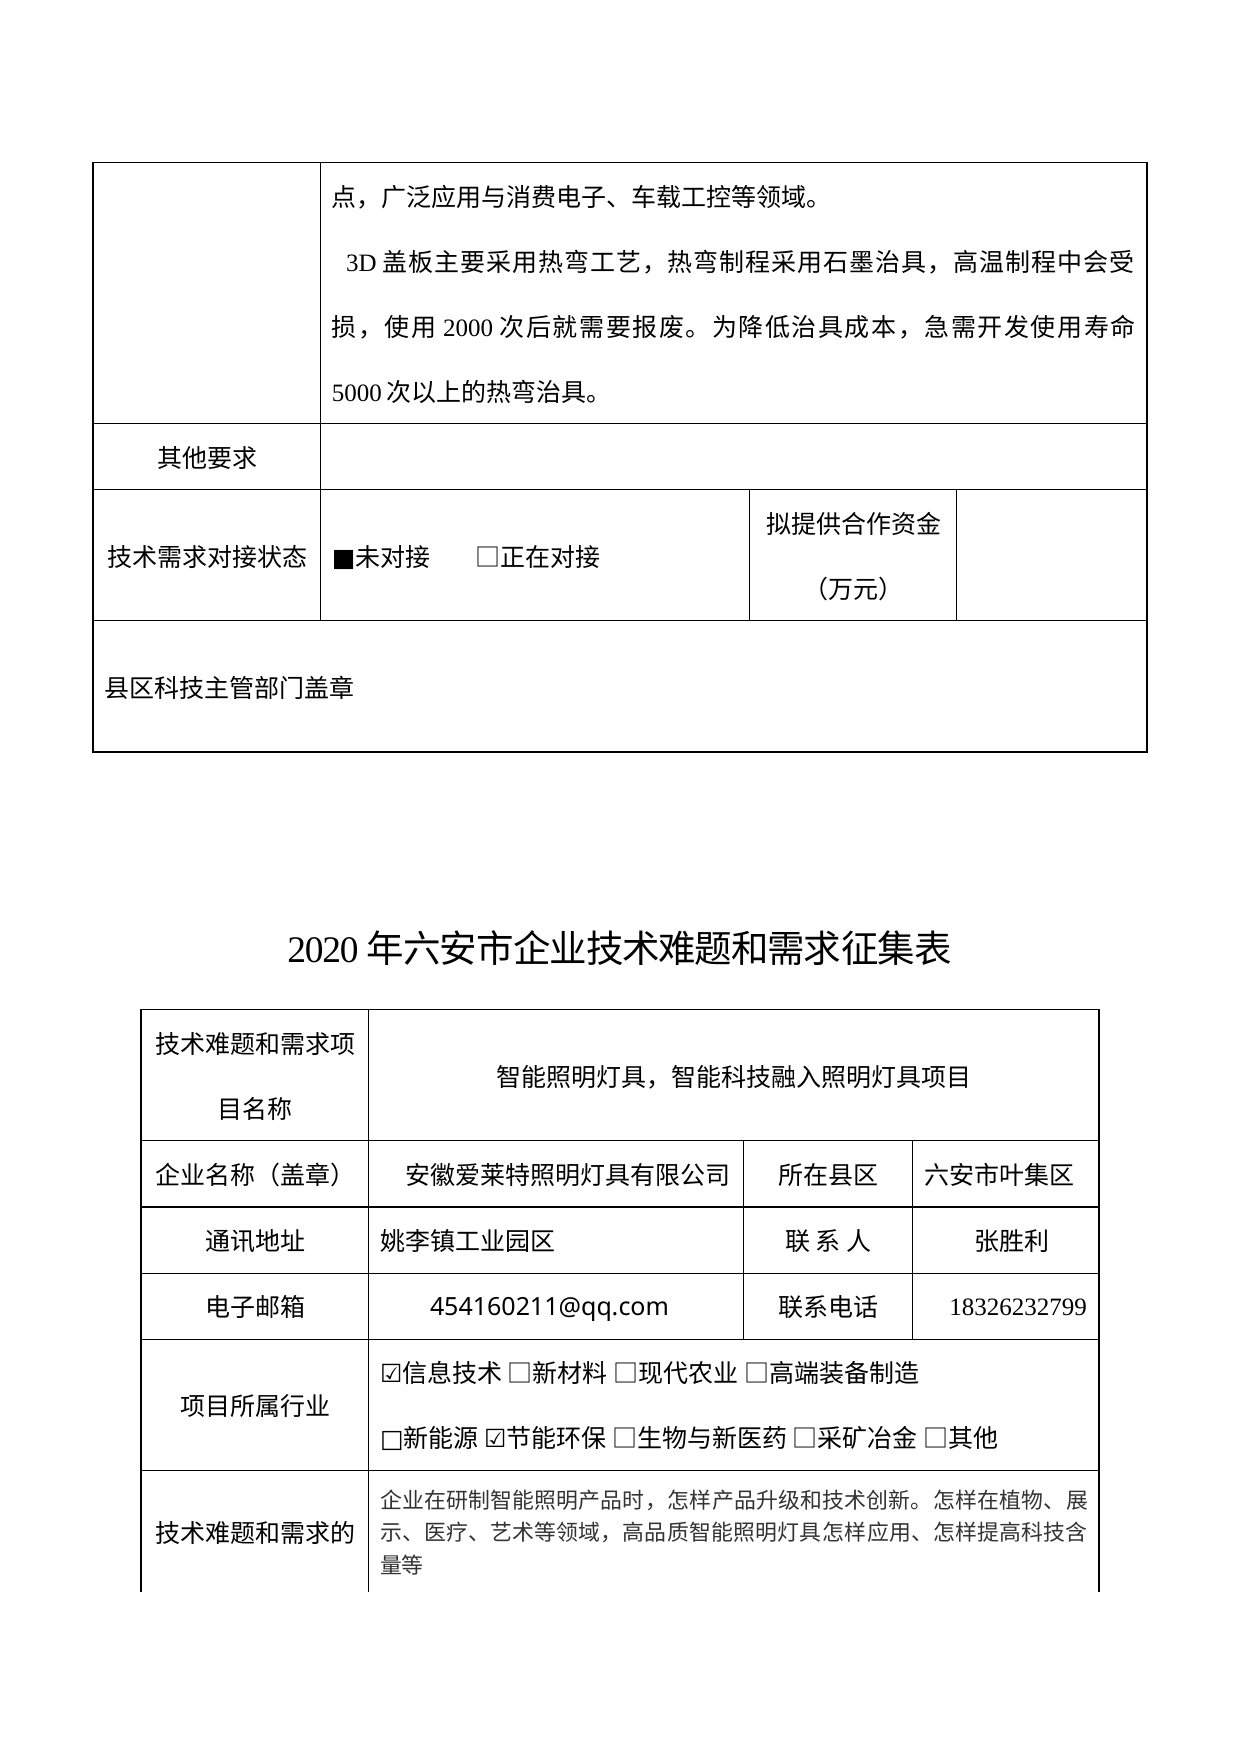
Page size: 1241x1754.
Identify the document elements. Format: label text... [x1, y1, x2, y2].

table_cell 项目所属行业 [142, 1340, 368, 1469]
table_cell 所在县区 [744, 1141, 912, 1206]
table_cell 其他要求 [94, 424, 320, 489]
table_header 技术难题和需求项目名称 [142, 1010, 368, 1140]
table_cell 通讯地址 [142, 1208, 368, 1272]
table_cell 张胜利 [913, 1208, 1098, 1272]
table_cell ■未对接 □正在对接 [321, 490, 749, 620]
table_cell 18326232799 [913, 1274, 1098, 1338]
table_cell 联系电话 [744, 1274, 912, 1338]
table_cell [369, 1471, 1098, 1592]
table_cell 拟提供合作资金 （万元） [750, 490, 956, 620]
table_cell 姚李镇工业园区 [369, 1208, 743, 1272]
table_cell 县区科技主管部门盖章 [94, 621, 1146, 751]
table_header 智能照明灯具，智能科技融入照明灯具项目 [369, 1010, 1098, 1140]
table_cell [321, 424, 1146, 489]
table_cell 电子邮箱 [142, 1274, 368, 1338]
table_cell 企业名称（盖章） [142, 1141, 368, 1206]
table_cell 技术难题和需求的内容 （150字左右） [142, 1471, 368, 1592]
table_cell ☑信息技术 □新材料 □现代农业 □高端装备制造 □新能源 ☑节能环保 □生物与新医药 □采矿冶金 □其他 [369, 1340, 1098, 1469]
table_cell 联 系 人 [744, 1208, 912, 1272]
table_cell 安徽爱莱特照明灯具有限公司 [369, 1141, 743, 1206]
table_cell 454160211@qq.com [369, 1274, 743, 1338]
table_cell [957, 490, 1146, 620]
text 2020年六安市企业技术难题和需求征集表 [187, 914, 1053, 979]
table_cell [94, 163, 320, 423]
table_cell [321, 163, 1146, 423]
table_cell 六安市叶集区 [913, 1141, 1098, 1206]
table_cell 技术需求对接状态 [94, 490, 320, 620]
